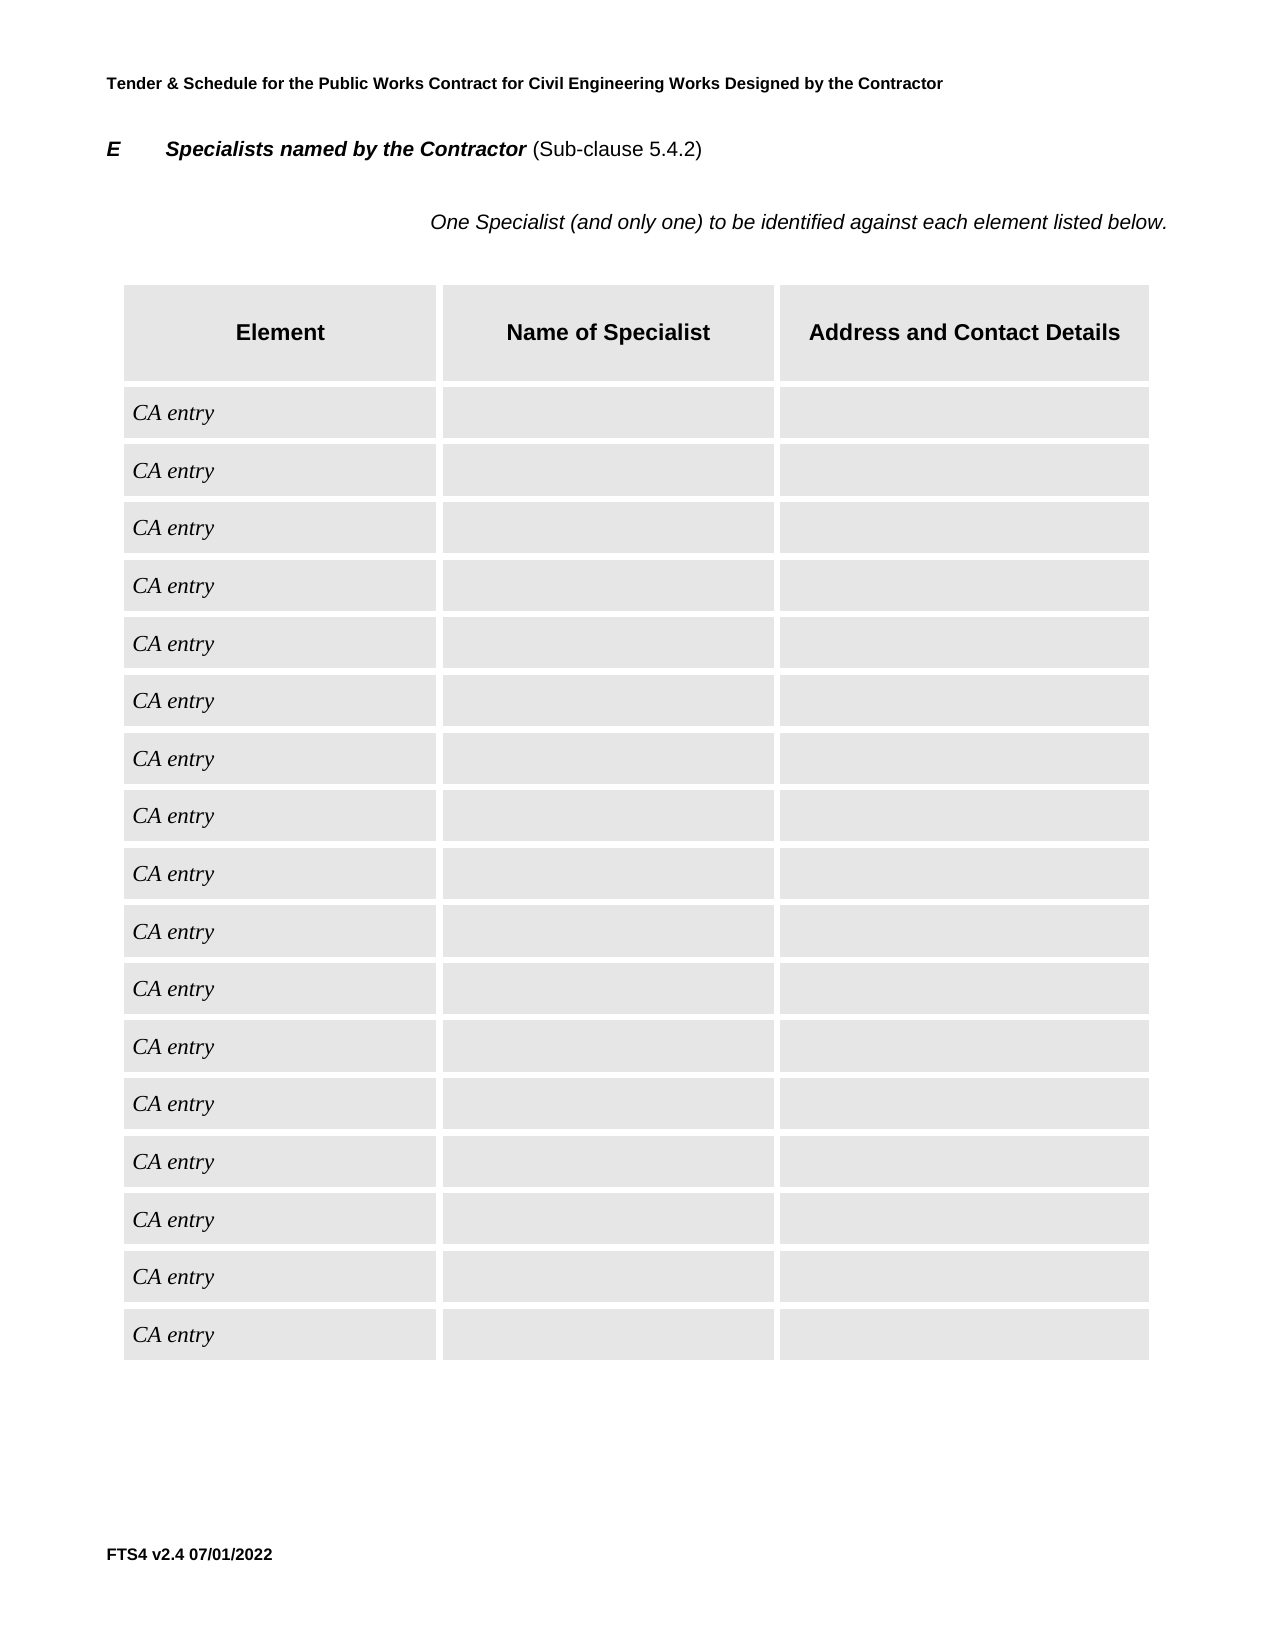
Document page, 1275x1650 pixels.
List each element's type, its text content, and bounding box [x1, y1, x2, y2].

text E Specialists named by the Contractor (Sub-clause 5.4.2) [106, 137, 1169, 161]
table_cell [443, 963, 774, 1014]
table_cell [443, 790, 774, 841]
table_cell [780, 617, 1149, 668]
table_cell [780, 905, 1149, 957]
table_cell [780, 1251, 1149, 1302]
table_cell CA entry [124, 1078, 436, 1129]
table_header Element [124, 285, 436, 381]
table_cell CA entry [124, 502, 436, 553]
table_cell [780, 1078, 1149, 1129]
table_cell [443, 1309, 774, 1360]
table_cell [443, 502, 774, 553]
table_cell CA entry [124, 675, 436, 726]
table_cell [780, 502, 1149, 553]
table_cell [780, 444, 1149, 496]
table_cell [443, 675, 774, 726]
table_cell [780, 1309, 1149, 1360]
table_cell CA entry [124, 617, 436, 668]
table_cell [780, 1193, 1149, 1244]
table_header Name of Specialist [443, 285, 774, 381]
table_cell CA entry [124, 1309, 436, 1360]
table_cell [443, 1020, 774, 1072]
table_cell [780, 848, 1149, 899]
table_cell [443, 387, 774, 438]
table_cell [443, 560, 774, 611]
table_cell CA entry [124, 963, 436, 1014]
table_cell [443, 1136, 774, 1187]
table_cell CA entry [124, 1251, 436, 1302]
table_cell [443, 733, 774, 784]
table_cell CA entry [124, 905, 436, 957]
table_cell [780, 1020, 1149, 1072]
table_cell CA entry [124, 387, 436, 438]
table_cell [780, 733, 1149, 784]
table_cell [780, 560, 1149, 611]
table_cell [780, 963, 1149, 1014]
table_cell CA entry [124, 560, 436, 611]
table_cell CA entry [124, 444, 436, 496]
table_header Address and Contact Details [780, 285, 1149, 381]
table_cell [443, 1078, 774, 1129]
table_cell CA entry [124, 1193, 436, 1244]
table_cell CA entry [124, 733, 436, 784]
table_cell [443, 1193, 774, 1244]
table_cell [443, 617, 774, 668]
table_cell CA entry [124, 1136, 436, 1187]
table_cell [780, 675, 1149, 726]
table_cell CA entry [124, 790, 436, 841]
table_cell [780, 387, 1149, 438]
table_cell [443, 905, 774, 957]
text One Specialist (and only one) to be identified against each element listed below. [106, 210, 1169, 234]
table_cell [443, 848, 774, 899]
table_cell [780, 1136, 1149, 1187]
table_cell [780, 790, 1149, 841]
table_cell CA entry [124, 848, 436, 899]
table_cell [443, 1251, 774, 1302]
table_cell CA entry [124, 1020, 436, 1072]
table_cell [443, 444, 774, 496]
